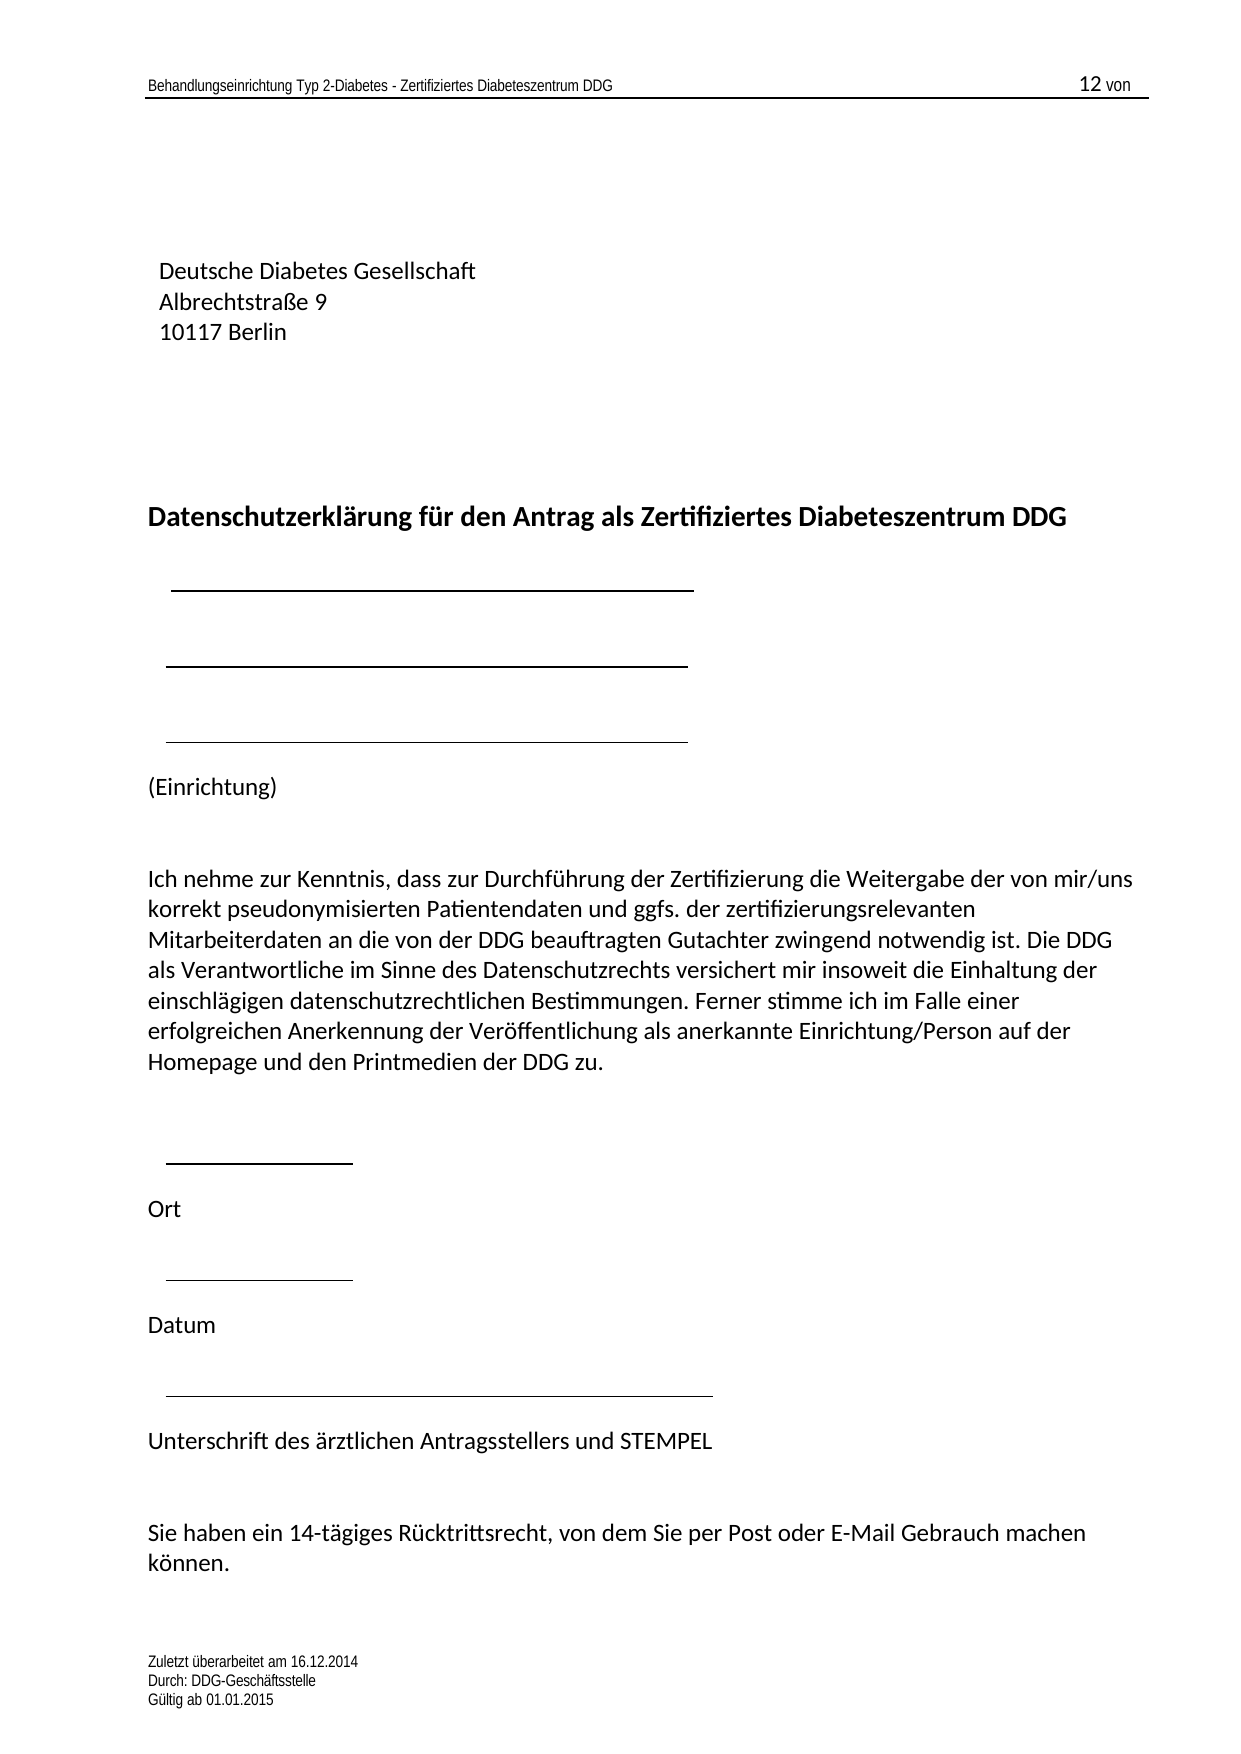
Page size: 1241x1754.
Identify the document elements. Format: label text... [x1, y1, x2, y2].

text Unterschrift des ärztlichen Antragsstellers und STEMPEL [148, 1425, 1161, 1456]
text Datum [148, 1309, 1161, 1339]
text 10117 Berlin [159, 316, 1161, 347]
text Ich nehme zur Kenntnis, dass zur Durchführung der Zertifizierung die Weitergabe der von mir/uns korrekt pseudonymisierten Patientendaten und ggfs. der zertifizierungsrelevanten Mitarbeiterdaten an die von der DDG beauftragten Gutachter zwingend notwendig ist. Die DDG als Verantwortliche im Sinne des Datenschutzrechts versichert mir insoweit die Einhaltung der einschlägigen datenschutzrechtlichen Bestimmungen. Ferner stimme ich im Falle einer erfolgreichen Anerkennung der Veröffentlichung als anerkannte Einrichtung/Person auf der Homepage und den Printmedien der DDG zu. [148, 863, 1135, 1076]
text Deutsche Diabetes Gesellschaft Albrechtstraße 9 [159, 255, 622, 316]
text (Einrichtung) [148, 771, 1161, 802]
text Datenschutzerklärung für den Antrag als Zertifiziertes Diabeteszentrum DDG [148, 498, 1161, 534]
text Ort [148, 1193, 1161, 1223]
text Sie haben ein 14-tägiges Rücktrittsrecht, von dem Sie per Post oder E-Mail Gebrauch machen können. [148, 1517, 1095, 1578]
